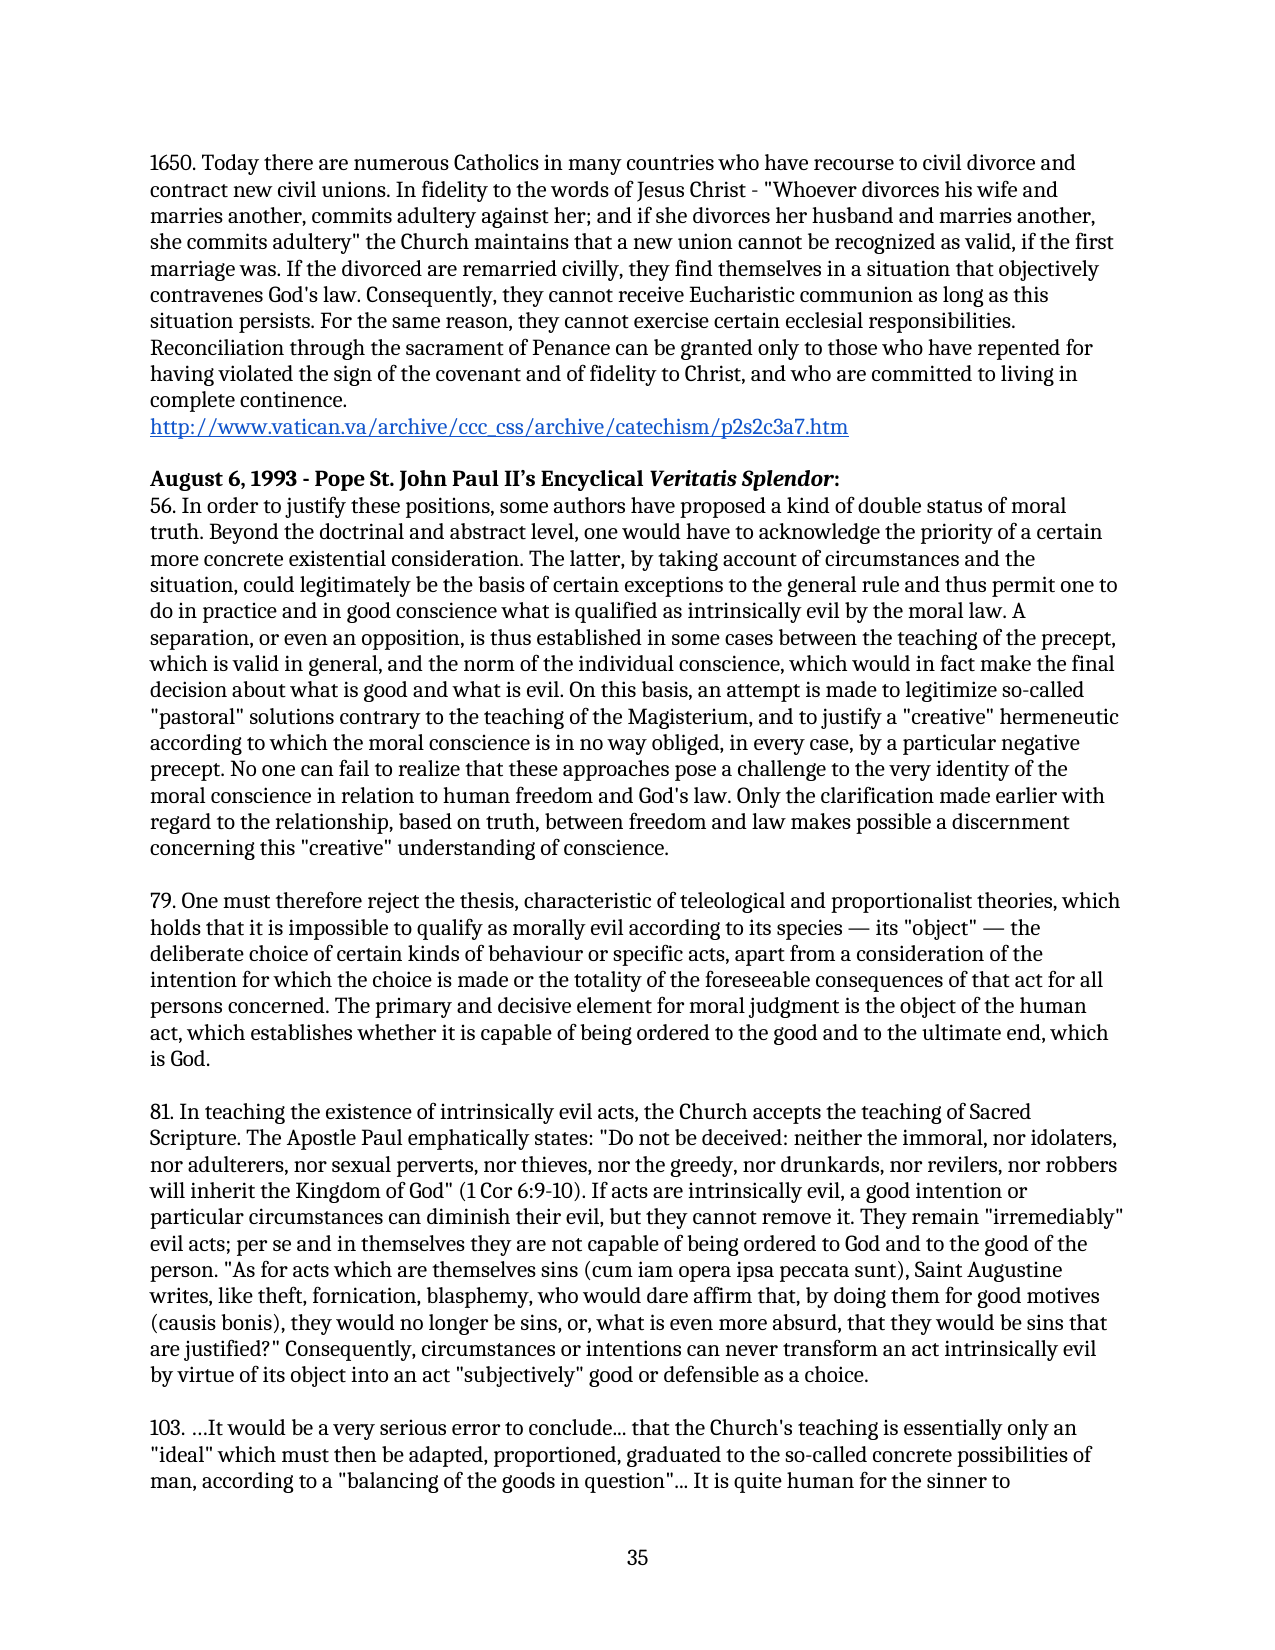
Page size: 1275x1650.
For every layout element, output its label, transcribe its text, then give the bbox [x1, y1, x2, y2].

text http://www.vatican.va/archive/ccc_css/archive/catechism/p2s2c3a7.htm [150, 413, 1125, 440]
text 79. One must therefore reject the thesis, characteristic of teleological and proportionalist theories, which holds that it is impossible to qualify as morally evil according to its species — its "object" — the deliberate choice of certain kinds of behaviour or specific acts, apart from a consideration of the intention for which the choice is made or the totality of the foreseeable consequences of that act for all persons concerned. The primary and decisive element for moral judgment is the object of the human act, which establishes whether it is capable of being ordered to the good and to the ultimate end, which is God. [150, 888, 1125, 1072]
text 1650. Today there are numerous Catholics in many countries who have recourse to civil divorce and contract new civil unions. In fidelity to the words of Jesus Christ - "Whoever divorces his wife and marries another, commits adultery against her; and if she divorces her husband and marries another, she commits adultery" the Church maintains that a new union cannot be recognized as valid, if the first marriage was. If the divorced are remarried civilly, they find themselves in a situation that objectively contravenes God's law. Consequently, they cannot receive Eucharistic communion as long as this situation persists. For the same reason, they cannot exercise certain ecclesial responsibilities. Reconciliation through the sacrament of Penance can be granted only to those who have repented for having violated the sign of the covenant and of fidelity to Christ, and who are committed to living in complete continence. [150, 150, 1125, 413]
text 81. In teaching the existence of intrinsically evil acts, the Church accepts the teaching of Sacred Scripture. The Apostle Paul emphatically states: "Do not be deceived: neither the immoral, nor idolaters, nor adulterers, nor sexual perverts, nor thieves, nor the greedy, nor drunkards, nor revilers, nor robbers will inherit the Kingdom of God" (1 Cor 6:9-10). If acts are intrinsically evil, a good intention or particular circumstances can diminish their evil, but they cannot remove it. They remain "irremediably" evil acts; per se and in themselves they are not capable of being ordered to God and to the good of the person. "As for acts which are themselves sins (cum iam opera ipsa peccata sunt), Saint Augustine writes, like theft, fornication, blasphemy, who would dare affirm that, by doing them for good motives (causis bonis), they would no longer be sins, or, what is even more absurd, that they would be sins that are justified?" Consequently, circumstances or intentions can never transform an act intrinsically evil by virtue of its object into an act "subjectively" good or defensible as a choice. [150, 1099, 1125, 1389]
text August 6, 1993 - Pope St. John Paul II’s Encyclical Veritatis Splendor: [150, 466, 1125, 493]
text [150, 1415, 1125, 1494]
text 56. In order to justify these positions, some authors have proposed a kind of double status of moral truth. Beyond the doctrinal and abstract level, one would have to acknowledge the priority of a certain more concrete existential consideration. The latter, by taking account of circumstances and the situation, could legitimately be the basis of certain exceptions to the general rule and thus permit one to do in practice and in good conscience what is qualified as intrinsically evil by the moral law. A separation, or even an opposition, is thus established in some cases between the teaching of the precept, which is valid in general, and the norm of the individual conscience, which would in fact make the final decision about what is good and what is evil. On this basis, an attempt is made to legitimize so-called "pastoral" solutions contrary to the teaching of the Magisterium, and to justify a "creative" hermeneutic according to which the moral conscience is in no way obliged, in every case, by a particular negative precept. No one can fail to realize that these approaches pose a challenge to the very identity of the moral conscience in relation to human freedom and God's law. Only the clarification made earlier with regard to the relationship, based on truth, between freedom and law makes possible a discernment concerning this "creative" understanding of conscience. [150, 493, 1125, 862]
